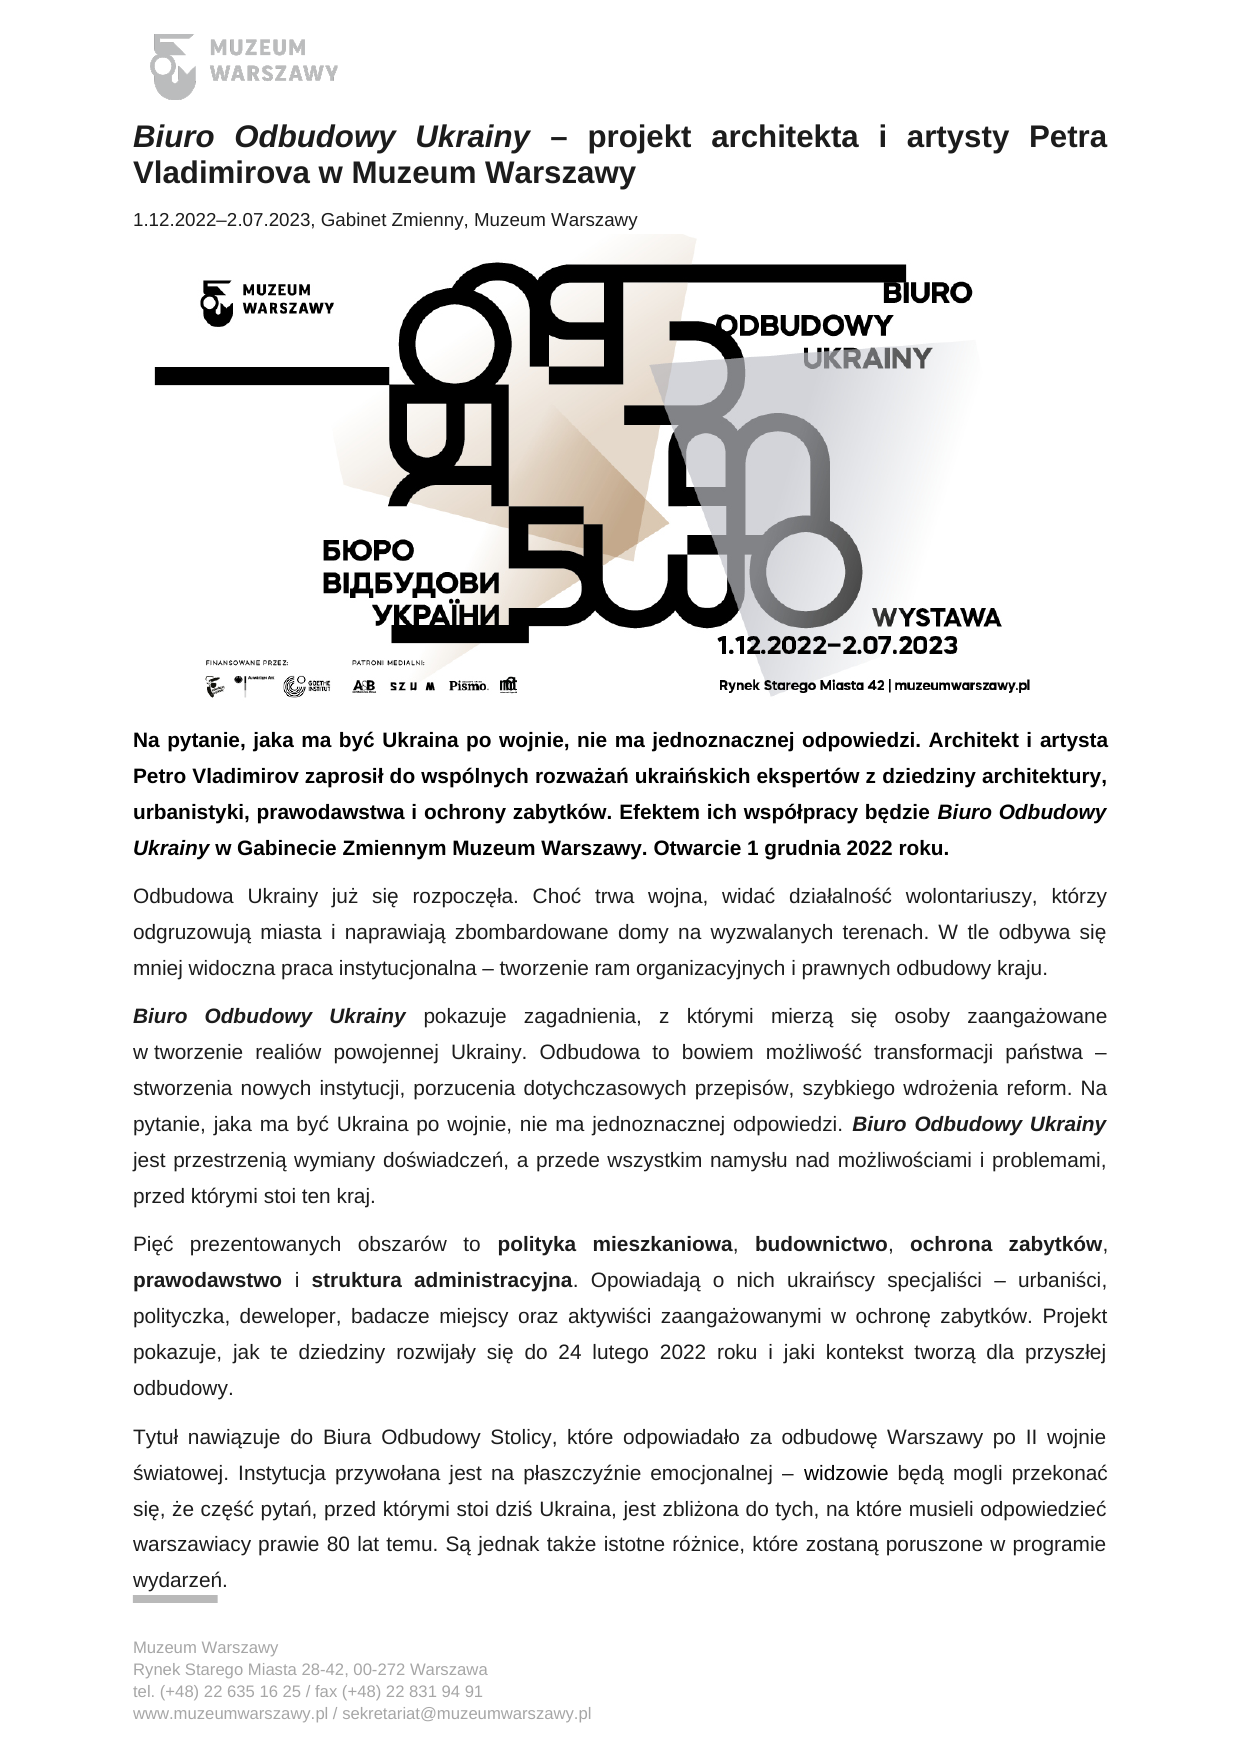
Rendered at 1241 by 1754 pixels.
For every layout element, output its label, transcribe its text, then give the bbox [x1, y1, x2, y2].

picture [132, 1595, 218, 1603]
picture [154, 234, 1075, 716]
text Biuro Odbudowy Ukrainy pokazuje zagadnienia, z którymi mierzą się osoby zaangażowane w tworzenie realiów powojennej Ukrainy. Odbudowa to bowiem możliwość transformacji państwa – stworzenia nowych instytucji, porzucenia dotychczasowych przepisów, szybkiego wdrożenia reform. Na pytanie, jaka ma być Ukraina po wojnie, nie ma jednoznacznej odpowiedzi. Biuro Odbudowy Ukrainy jest przestrzenią wymiany doświadczeń, a przede wszystkim namysłu nad możliwościami i problemami, przed którymi stoi ten kraj. [133, 1004, 1108, 1208]
text Pięć prezentowanych obszarów to polityka mieszkaniowa, budownictwo, ochrona zabytków, prawodawstwo i struktura administracyjna. Opowiadają o nich ukraińscy specjaliści – urbaniści, polityczka, deweloper, badacze miejscy oraz aktywiści zaangażowanymi w ochronę zabytków. Projekt pokazuje, jak te dziedziny rozwijały się do 24 lutego 2022 roku i jaki kontekst tworzą dla przyszłej odbudowy. [133, 1232, 1108, 1400]
text Tytuł nawiązuje do Biura Odbudowy Stolicy, które odpowiadało za odbudowę Warszawy po II wojnie światowej. Instytucja przywołana jest na płaszczyźnie emocjonalnej – widzowie będą mogli przekonać się, że część pytań, przed którymi stoi dziś Ukraina, jest zbliżona do tych, na które musieli odpowiedzieć warszawiacy prawie 80 lat temu. Są jednak także istotne różnice, które zostaną poruszone w programie wydarzeń. [133, 1424, 1108, 1592]
subtitle Biuro Odbudowy Ukrainy – projekt architekta i artysty Petra Vladimirova w Muzeum Warszawy [133, 118, 1108, 190]
subtitle 1.12.2022–2.07.2023, Gabinet Zmienny, Muzeum Warszawy [133, 209, 1108, 231]
picture [150, 34, 338, 100]
text Odbudowa Ukrainy już się rozpoczęła. Choć trwa wojna, widać działalność wolontariuszy, którzy odgruzowują miasta i naprawiają zbombardowane domy na wyzwalanych terenach. W tle odbywa się mniej widoczna praca instytucjonalna – tworzenie ram organizacyjnych i prawnych odbudowy kraju. [133, 884, 1108, 980]
